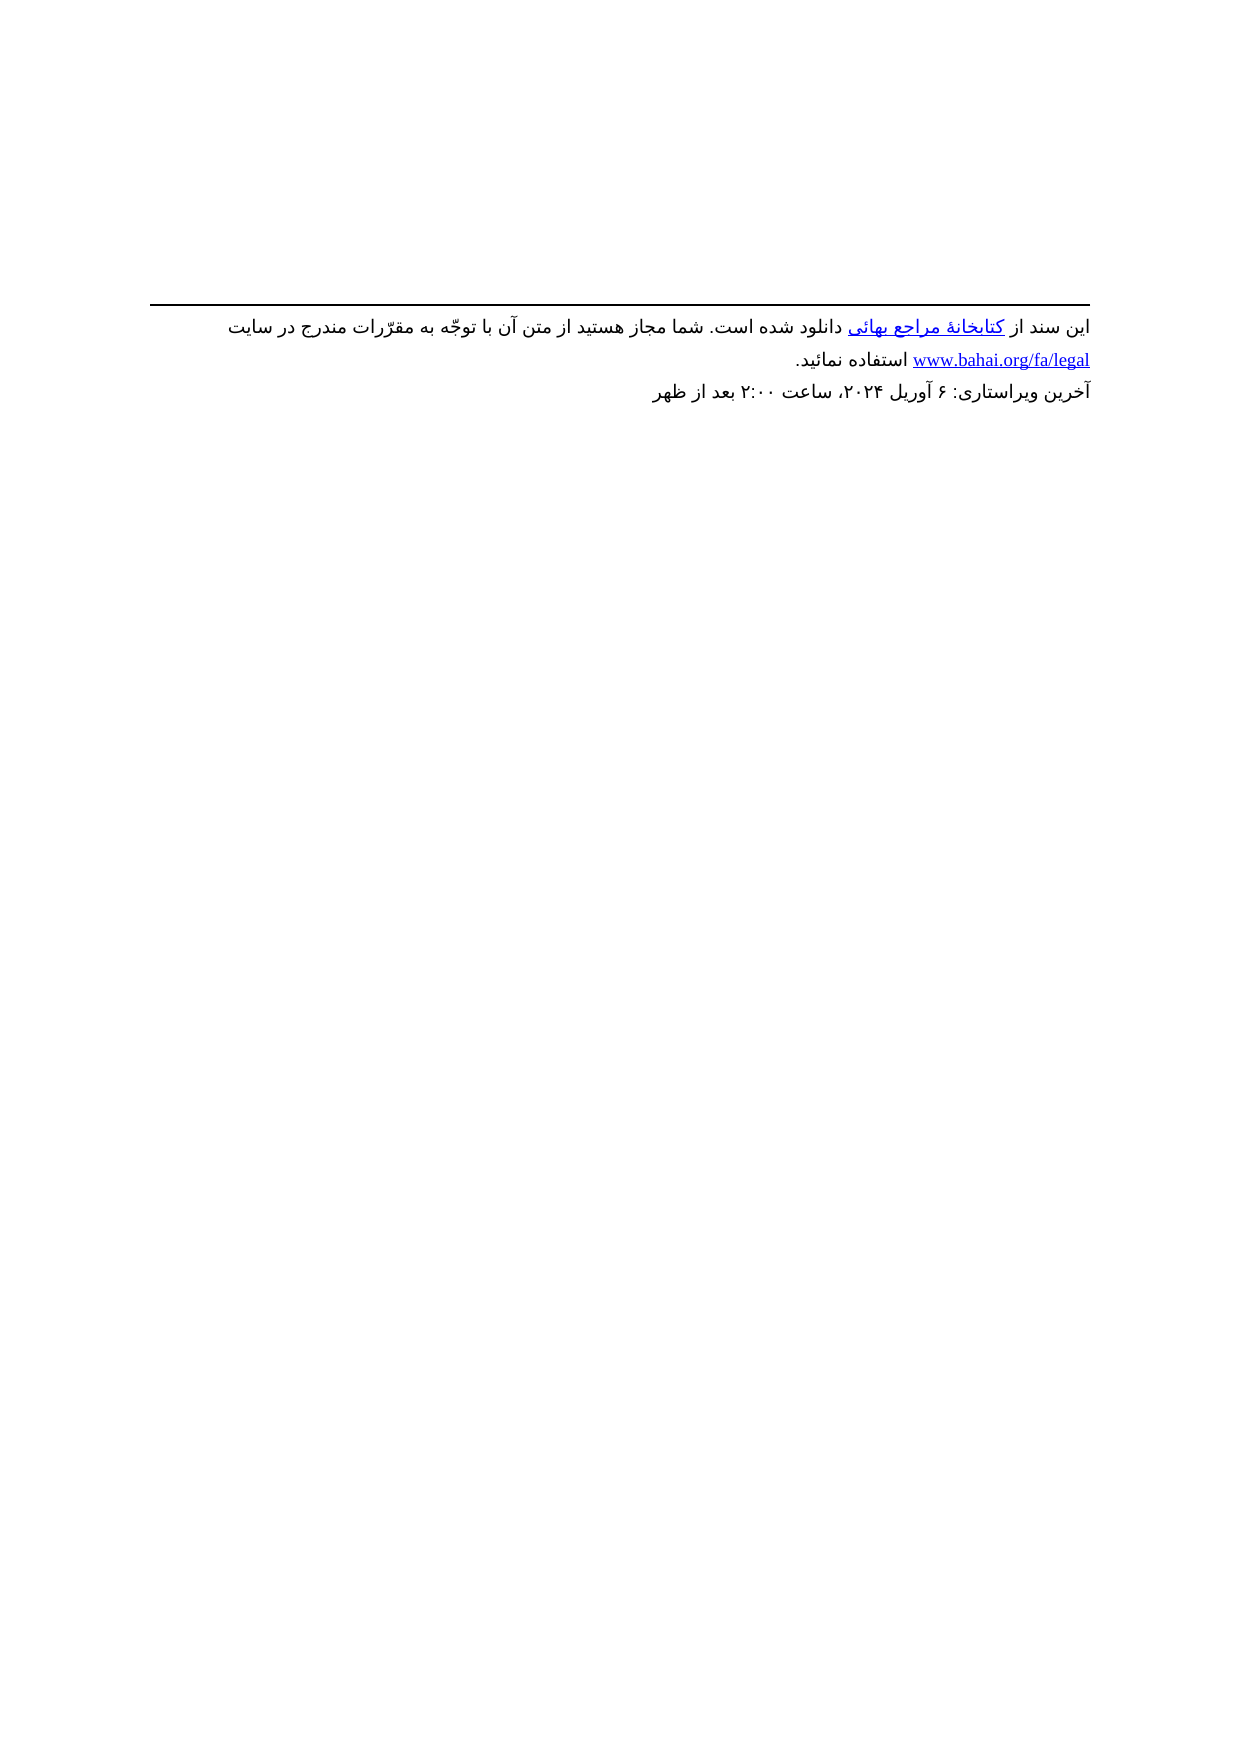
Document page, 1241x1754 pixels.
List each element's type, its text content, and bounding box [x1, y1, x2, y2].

text این سند از کتابخانهٔ مراجع بهائی دانلود شده است. شما مجاز هستید از متن آن با توجّه به مقرّرات مندرج در سایت www.bahai.org/fa/legal استفاده نمائید. [150, 316, 1090, 370]
text آخرین ویراستاری: ۶ آوریل ۲۰۲۴، ساعت ۲:۰۰ بعد از ظهر [150, 381, 1090, 403]
